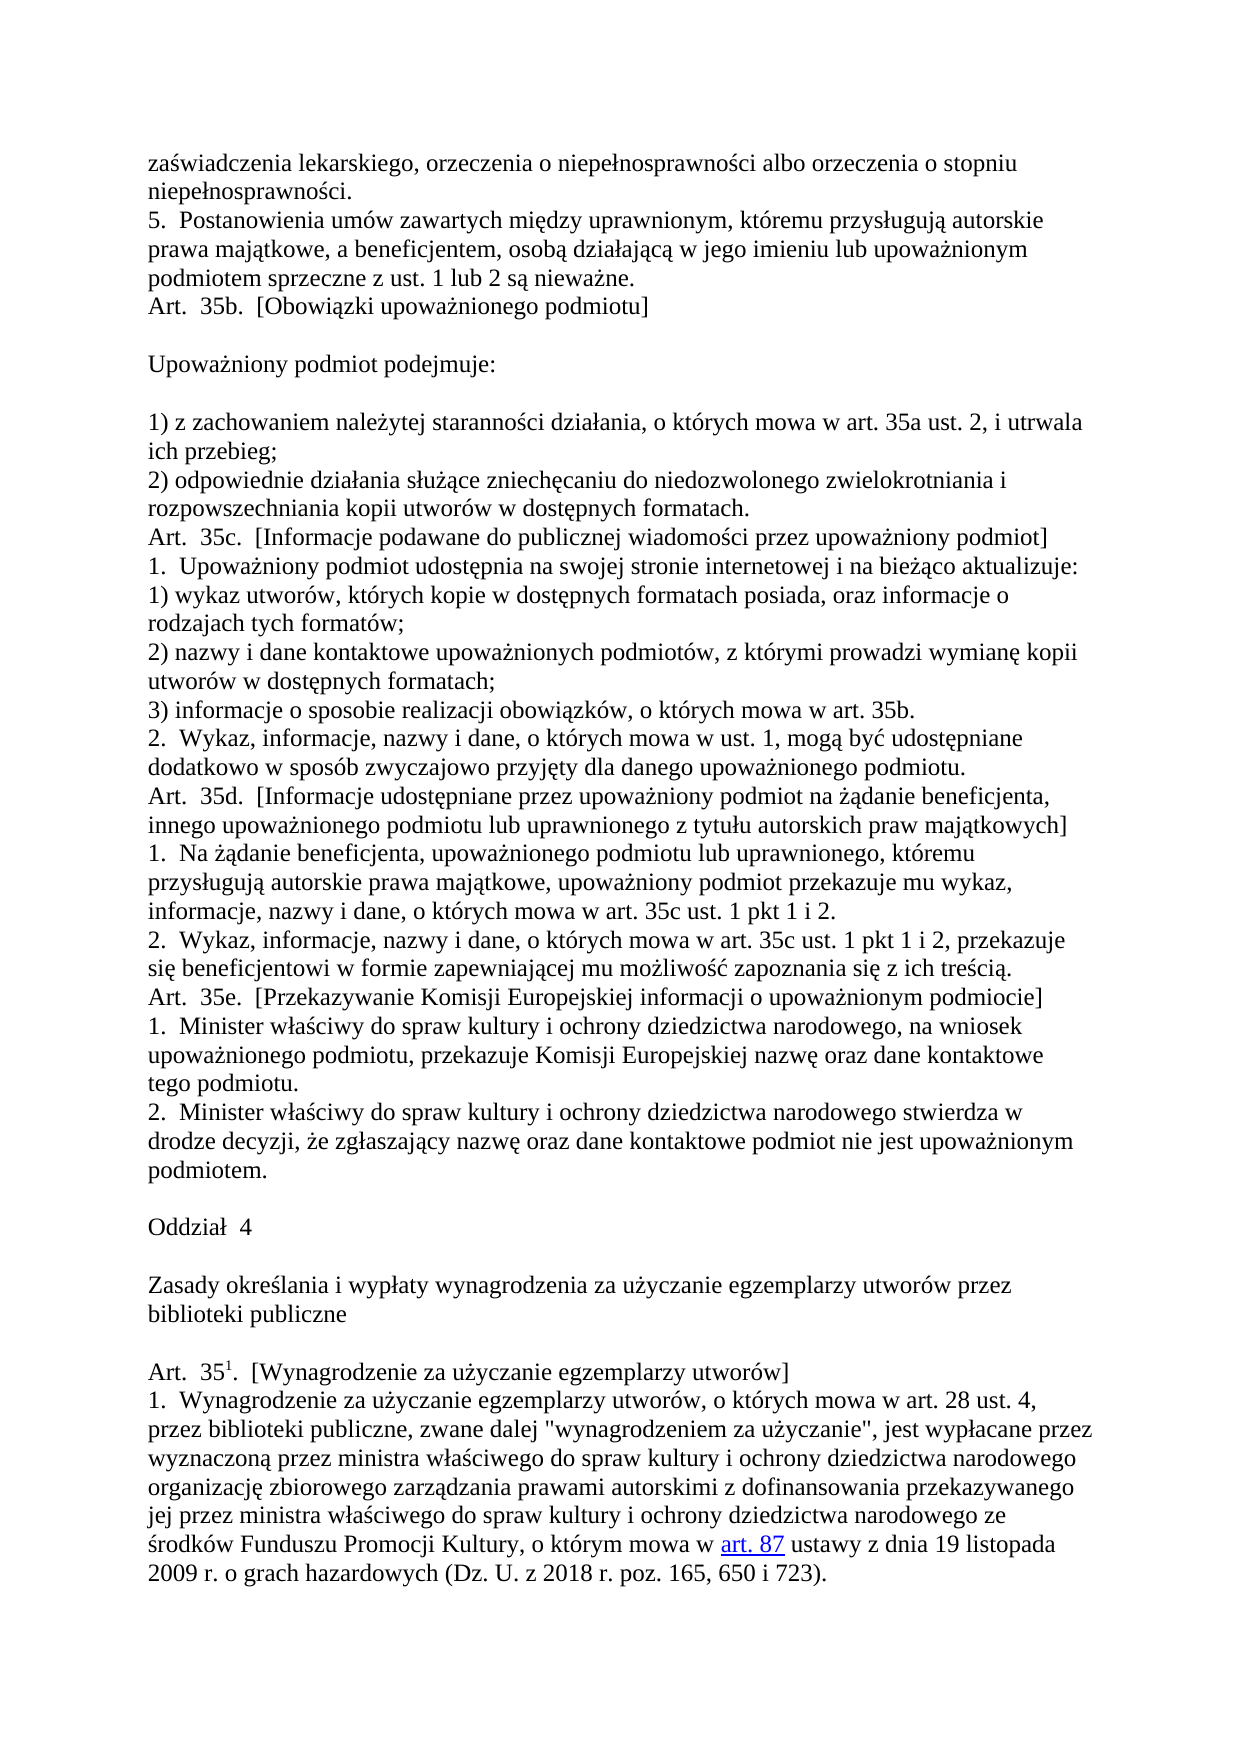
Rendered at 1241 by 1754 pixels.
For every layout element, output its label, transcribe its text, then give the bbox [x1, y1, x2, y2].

text Art. 35c. [Informacje podawane do publicznej wiadomości przez upoważniony podmiot] [148, 522, 1093, 551]
text 2. Wykaz, informacje, nazwy i dane, o których mowa w art. 35c ust. 1 pkt 1 i 2, przekazuje się beneficjentowi w formie zapewniającej mu możliwość zapoznania się z ich treścią. [148, 925, 1093, 982]
text Upoważniony podmiot podejmuje: [148, 349, 1093, 378]
text Art. 35e. [Przekazywanie Komisji Europejskiej informacji o upoważnionym podmiocie] [148, 982, 1093, 1011]
text 1. Minister właściwy do spraw kultury i ochrony dziedzictwa narodowego, na wniosek upoważnionego podmiotu, przekazuje Komisji Europejskiej nazwę oraz dane kontaktowe tego podmiotu. [148, 1011, 1093, 1097]
text 5. Postanowienia umów zawartych między uprawnionym, któremu przysługują autorskie prawa majątkowe, a beneficjentem, osobą działającą w jego imieniu lub upoważnionym podmiotem sprzeczne z ust. 1 lub 2 są nieważne. [148, 205, 1093, 291]
text Oddział 4 [148, 1212, 1093, 1241]
text Art. 35d. [Informacje udostępniane przez upoważniony podmiot na żądanie beneficjenta, innego upoważnionego podmiotu lub uprawnionego z tytułu autorskich praw majątkowych] [148, 781, 1093, 838]
text Zasady określania i wypłaty wynagrodzenia za użyczanie egzemplarzy utworów przez biblioteki publiczne [148, 1270, 1093, 1328]
text Art. 35b. [Obowiązki upoważnionego podmiotu] [148, 291, 1093, 320]
text 3) informacje o sposobie realizacji obowiązków, o których mowa w art. 35b. [148, 695, 1093, 723]
text 2. Minister właściwy do spraw kultury i ochrony dziedzictwa narodowego stwierdza w drodze decyzji, że zgłaszający nazwę oraz dane kontaktowe podmiot nie jest upoważnionym podmiotem. [148, 1097, 1093, 1183]
text 2) odpowiednie działania służące zniechęcaniu do niedozwolonego zwielokrotniania i rozpowszechniania kopii utworów w dostępnych formatach. [148, 465, 1093, 522]
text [148, 148, 1093, 205]
text Art. 351. [Wynagrodzenie za użyczanie egzemplarzy utworów] [148, 1357, 1093, 1386]
text 1) z zachowaniem należytej staranności działania, o których mowa w art. 35a ust. 2, i utrwala ich przebieg; [148, 407, 1093, 465]
text 2. Wykaz, informacje, nazwy i dane, o których mowa w ust. 1, mogą być udostępniane dodatkowo w sposób zwyczajowo przyjęty dla danego upoważnionego podmiotu. [148, 723, 1093, 781]
text 1) wykaz utworów, których kopie w dostępnych formatach posiada, oraz informacje o rodzajach tych formatów; [148, 580, 1093, 637]
text 1. Upoważniony podmiot udostępnia na swojej stronie internetowej i na bieżąco aktualizuje: [148, 551, 1093, 580]
text 1. Na żądanie beneficjenta, upoważnionego podmiotu lub uprawnionego, któremu przysługują autorskie prawa majątkowe, upoważniony podmiot przekazuje mu wykaz, informacje, nazwy i dane, o których mowa w art. 35c ust. 1 pkt 1 i 2. [148, 838, 1093, 925]
text 2) nazwy i dane kontaktowe upoważnionych podmiotów, z którymi prowadzi wymianę kopii utworów w dostępnych formatach; [148, 637, 1093, 695]
text 1. Wynagrodzenie za użyczanie egzemplarzy utworów, o których mowa w art. 28 ust. 4, przez biblioteki publiczne, zwane dalej "wynagrodzeniem za użyczanie", jest wypłacane przez wyznaczoną przez ministra właściwego do spraw kultury i ochrony dziedzictwa narodowego organizację zbiorowego zarządzania prawami autorskimi z dofinansowania przekazywanego jej przez ministra właściwego do spraw kultury i ochrony dziedzictwa narodowego ze środków Funduszu Promocji Kultury, o którym mowa w art. 87 ustawy z dnia 19 listopada 2009 r. o grach hazardowych (Dz. U. z 2018 r. poz. 165, 650 i 723). [148, 1386, 1093, 1587]
